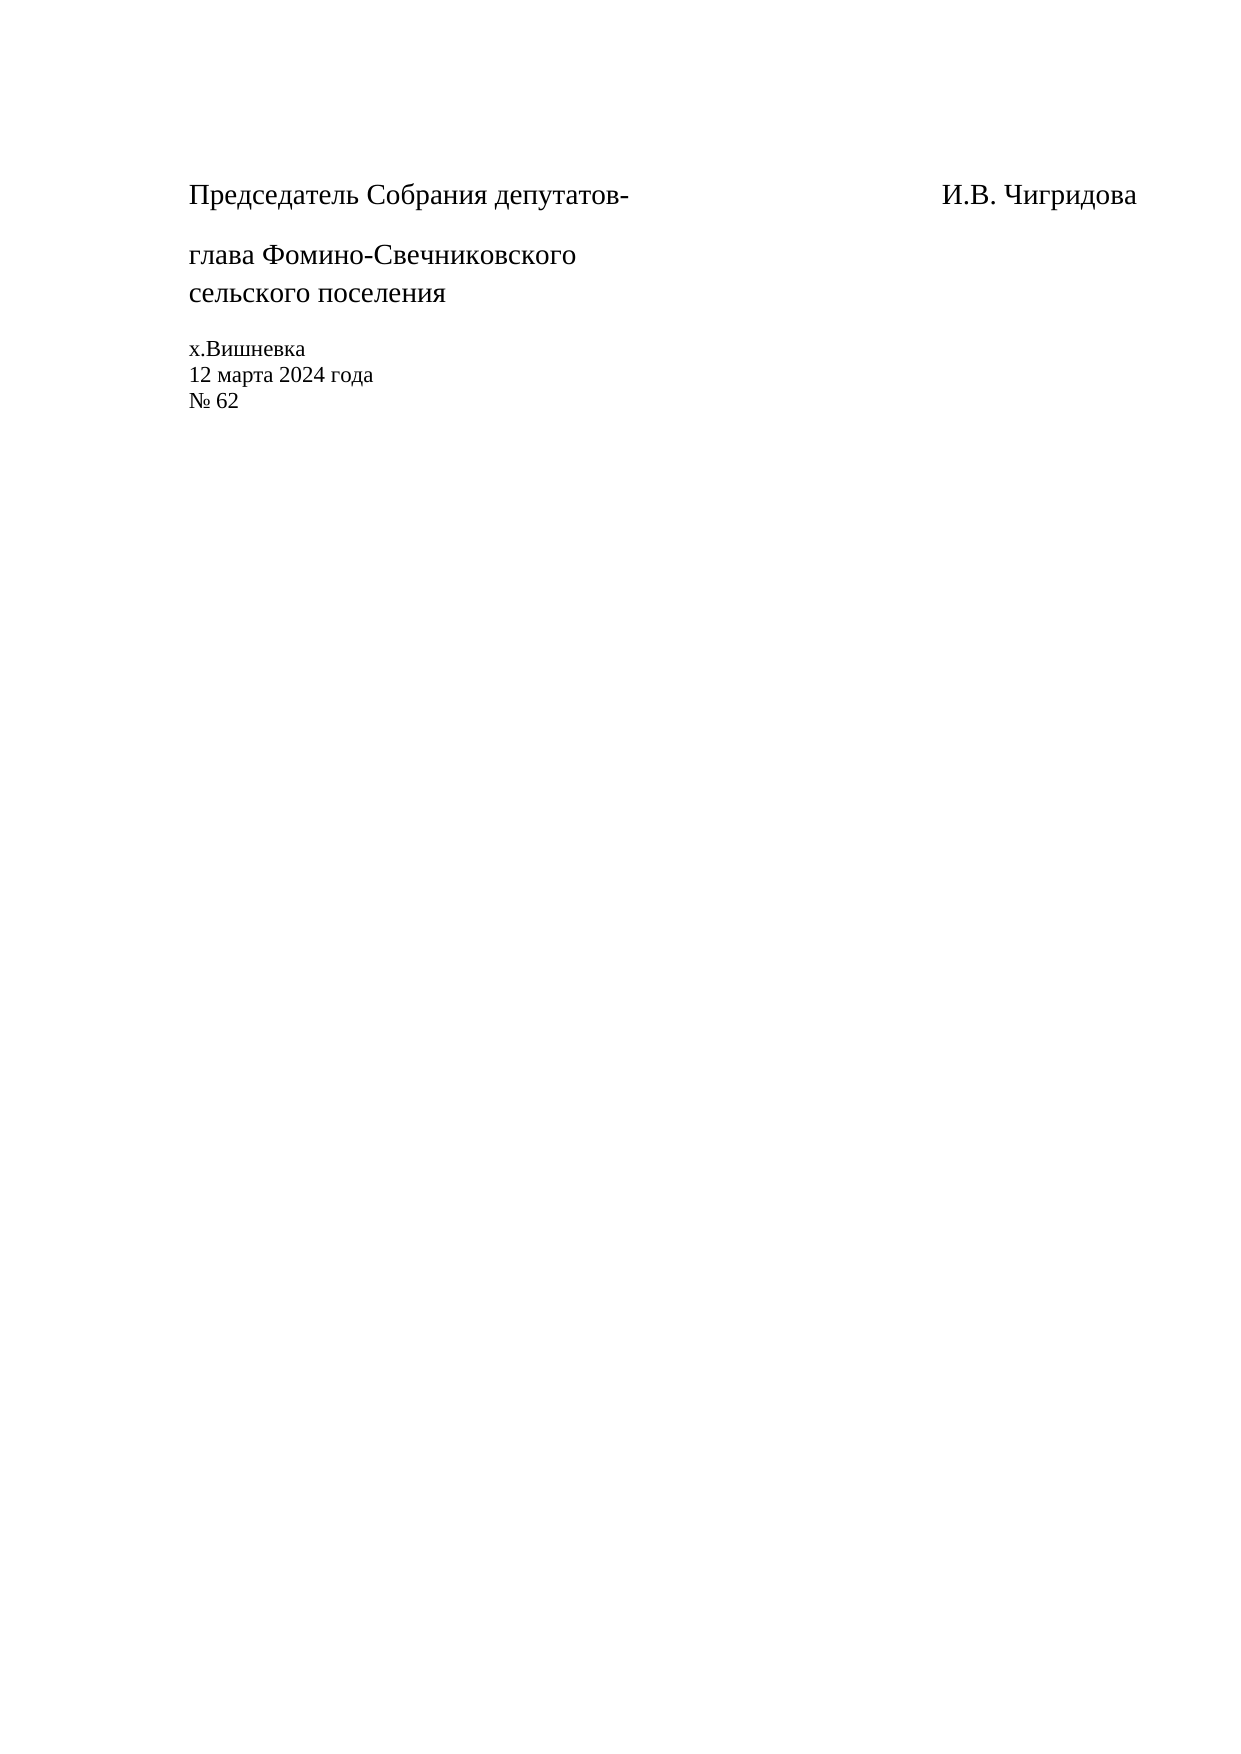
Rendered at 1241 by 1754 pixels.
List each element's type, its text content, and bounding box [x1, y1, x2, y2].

table_header И.В. Чигридова [664, 118, 1148, 414]
table_header Председатель Собрания депутатов- глава Фомино-Свечниковского сельского поселения х.Вишневка 12 марта 2024 года № 62 [177, 118, 663, 414]
